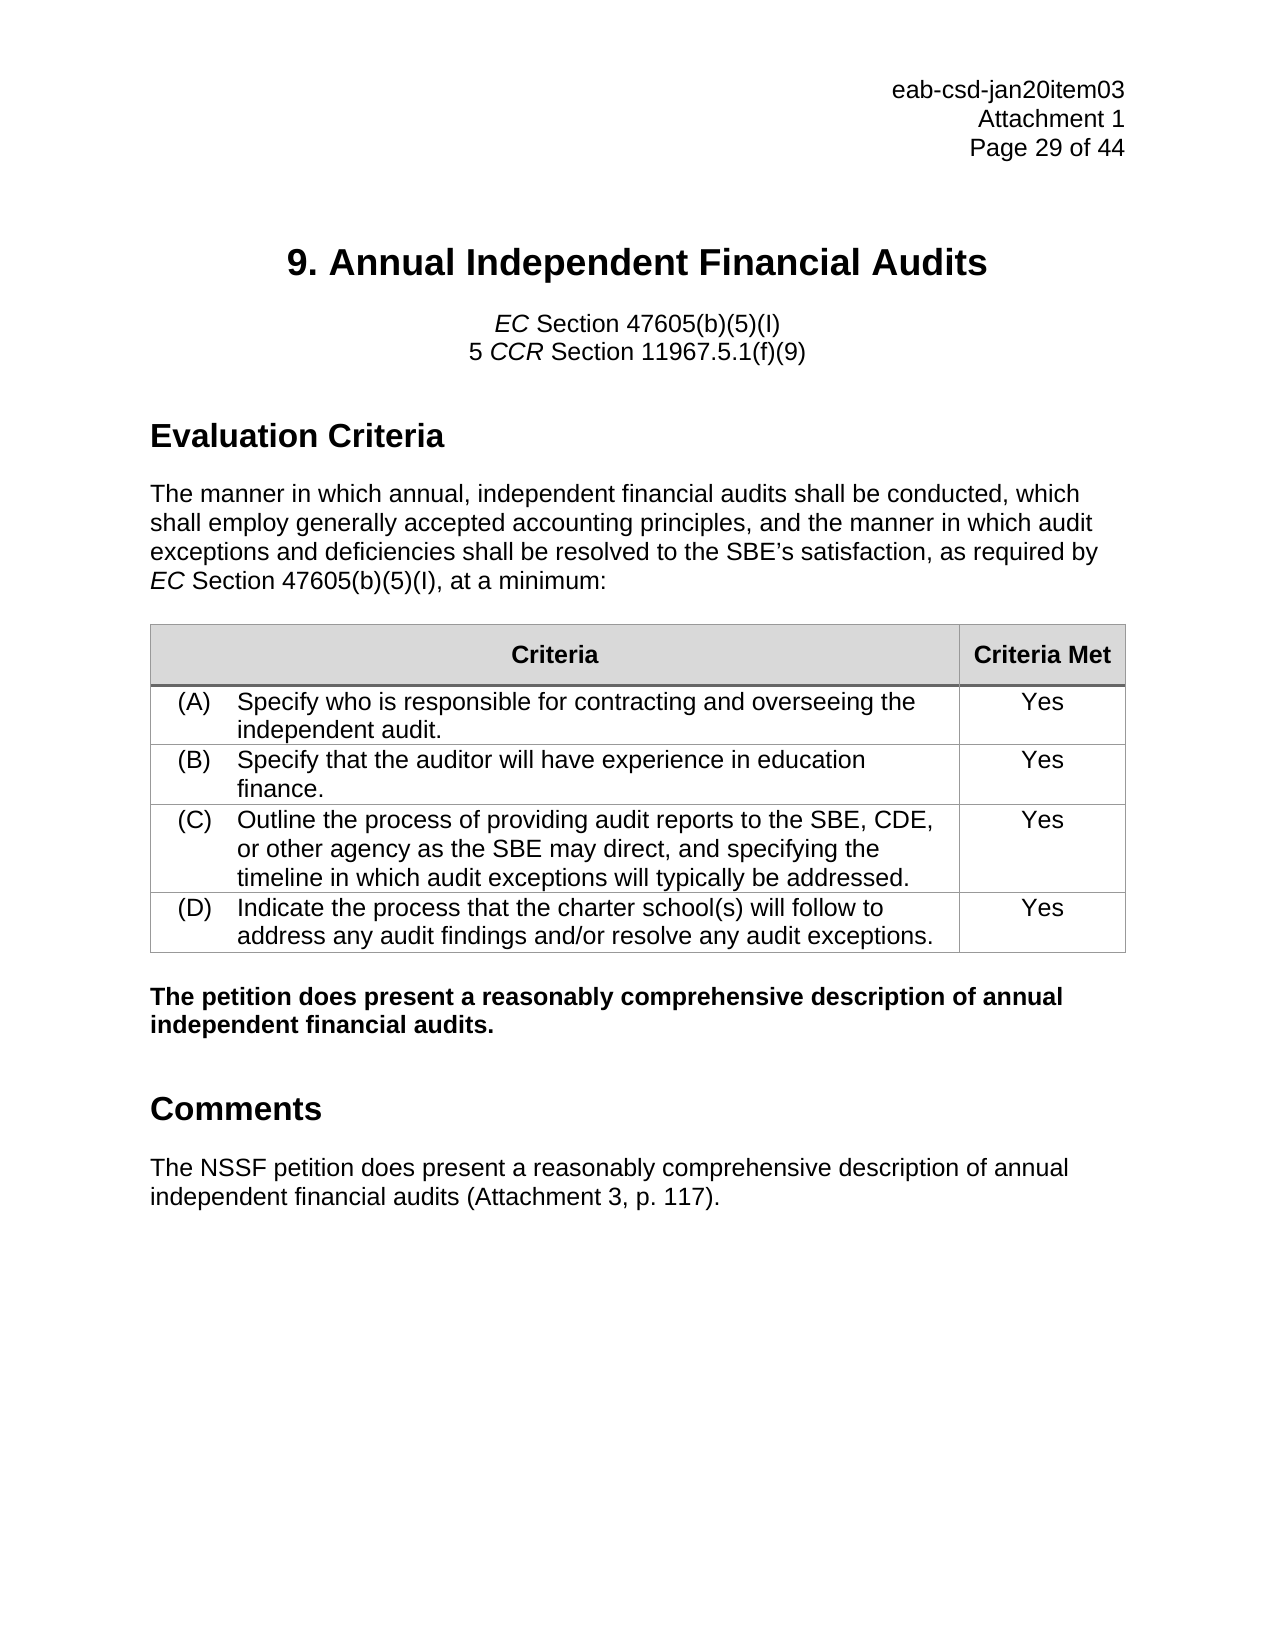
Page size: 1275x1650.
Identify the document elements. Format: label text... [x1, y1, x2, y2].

text EC Section 47605(b)(5)(I) [150, 308, 1125, 337]
table_cell Specify that the auditor will have experience in education finance. [151, 745, 959, 804]
table_cell Specify who is responsible for contracting and overseeing the independent audit. [151, 687, 959, 744]
table_cell Yes [960, 687, 1125, 744]
subtitle Comments [150, 1089, 1125, 1128]
table_cell Indicate the process that the charter school(s) will follow to address any audit findings and/or resolve any audit exceptions. [151, 893, 959, 952]
text The manner in which annual, independent financial audits shall be conducted, which shall employ generally accepted accounting principles, and the manner in which audit exceptions and deficiencies shall be resolved to the SBE’s satisfaction, as required by EC Section 47605(b)(5)(I), at a minimum: [150, 479, 1125, 594]
text 5 CCR Section 11967.5.1(f)(9) [150, 337, 1125, 366]
table_header Criteria [151, 625, 959, 684]
subtitle Evaluation Criteria [150, 416, 1125, 454]
table_cell Yes [960, 745, 1125, 804]
table_cell Yes [960, 893, 1125, 952]
subtitle 9. Annual Independent Financial Audits [150, 240, 1125, 283]
table_cell Yes [960, 805, 1125, 892]
text The petition does present a reasonably comprehensive description of annual independent financial audits. [150, 982, 1125, 1039]
table_header Criteria Met [960, 625, 1125, 684]
text The NSSF petition does present a reasonably comprehensive description of annual independent financial audits (Attachment 3, p. 117). [150, 1153, 1125, 1210]
table_cell Outline the process of providing audit reports to the SBE, CDE, or other agency as the SBE may direct, and specifying the timeline in which audit exceptions will typically be addressed. [151, 805, 959, 892]
